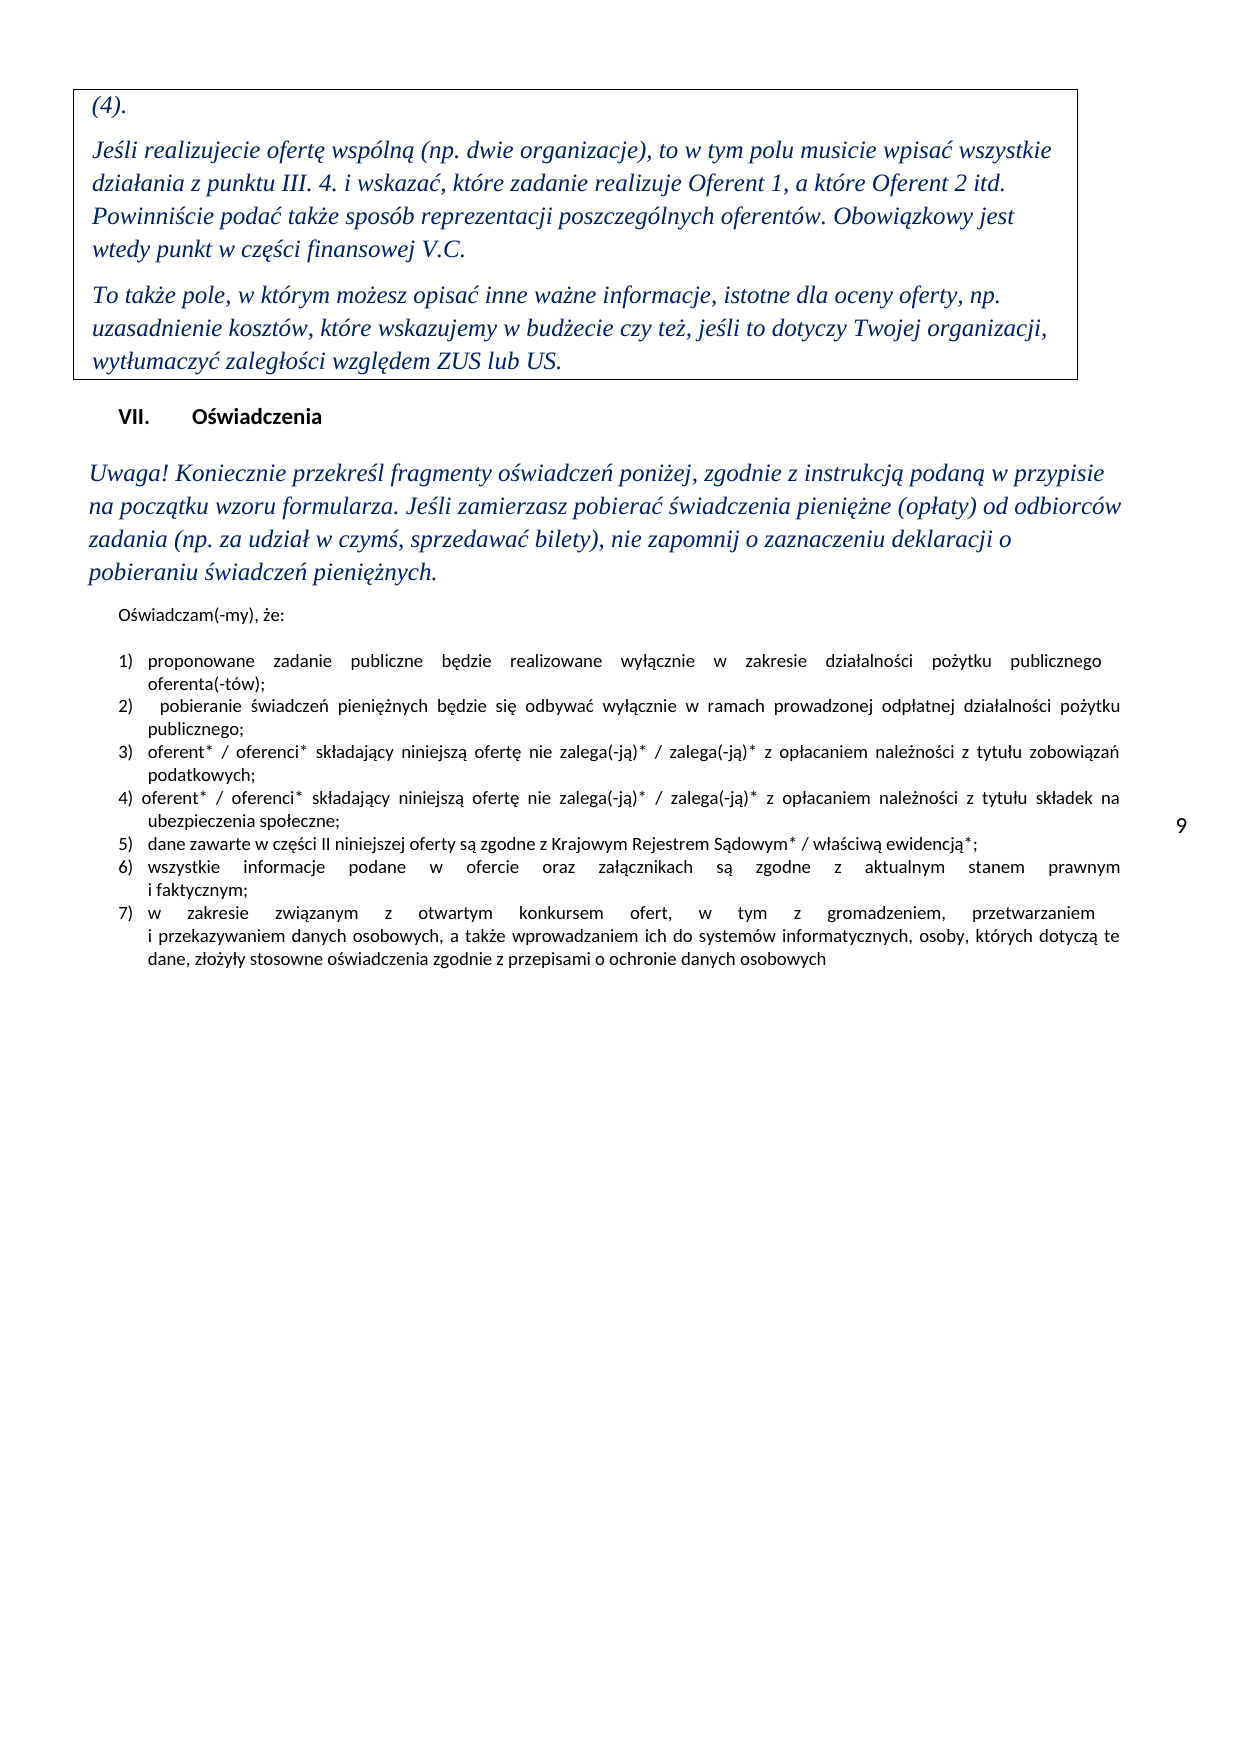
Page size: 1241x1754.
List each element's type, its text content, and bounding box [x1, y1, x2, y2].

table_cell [74, 90, 1077, 378]
text 7) w zakresie związanym z otwartym konkursem ofert, w tym z gromadzeniem, przetwarzaniem i przekazywaniem danych osobowych, a także wprowadzaniem ich do systemów informatycznych, osoby, których dotyczą te dane, złożyły stosowne oświadczenia zgodnie z przepisami o ochronie danych osobowych [118, 901, 1122, 970]
text 3) oferent* / oferenci* składający niniejszą ofertę nie zalega(-ją)* / zalega(-ją)* z opłacaniem należności z tytułu zobowiązań podatkowych; [118, 741, 1122, 786]
text 1) proponowane zadanie publiczne będzie realizowane wyłącznie w zakresie działalności pożytku publicznego oferenta(-tów); [118, 649, 1122, 695]
text 2) pobieranie świadczeń pieniężnych będzie się odbywać wyłącznie w ramach prowadzonej odpłatnej działalności pożytku publicznego; [118, 695, 1122, 741]
text Uwaga! Koniecznie przekreśl fragmenty oświadczeń poniżej, zgodnie z instrukcją podaną w przypisie na początku wzoru formularza. Jeśli zamierzasz pobierać świadczenia pieniężne (opłaty) od odbiorców zadania (np. za udział w czymś, sprzedawać bilety), nie zapomnij o zaznaczeniu deklaracji o pobieraniu świadczeń pieniężnych. [88, 458, 1122, 586]
text 5) dane zawarte w części II niniejszej oferty są zgodne z Krajowym Rejestrem Sądowym* / właściwą ewidencją*; [118, 832, 1122, 855]
text Oświadczam(-my), że: [118, 603, 1122, 626]
text 6) wszystkie informacje podane w ofercie oraz załącznikach są zgodne z aktualnym stanem prawnym i faktycznym; [118, 855, 1122, 901]
text VII. Oświadczenia [118, 402, 1122, 430]
text 4) oferent* / oferenci* składający niniejszą ofertę nie zalega(-ją)* / zalega(-ją)* z opłacaniem należności z tytułu składek na ubezpieczenia społeczne; [118, 786, 1122, 832]
